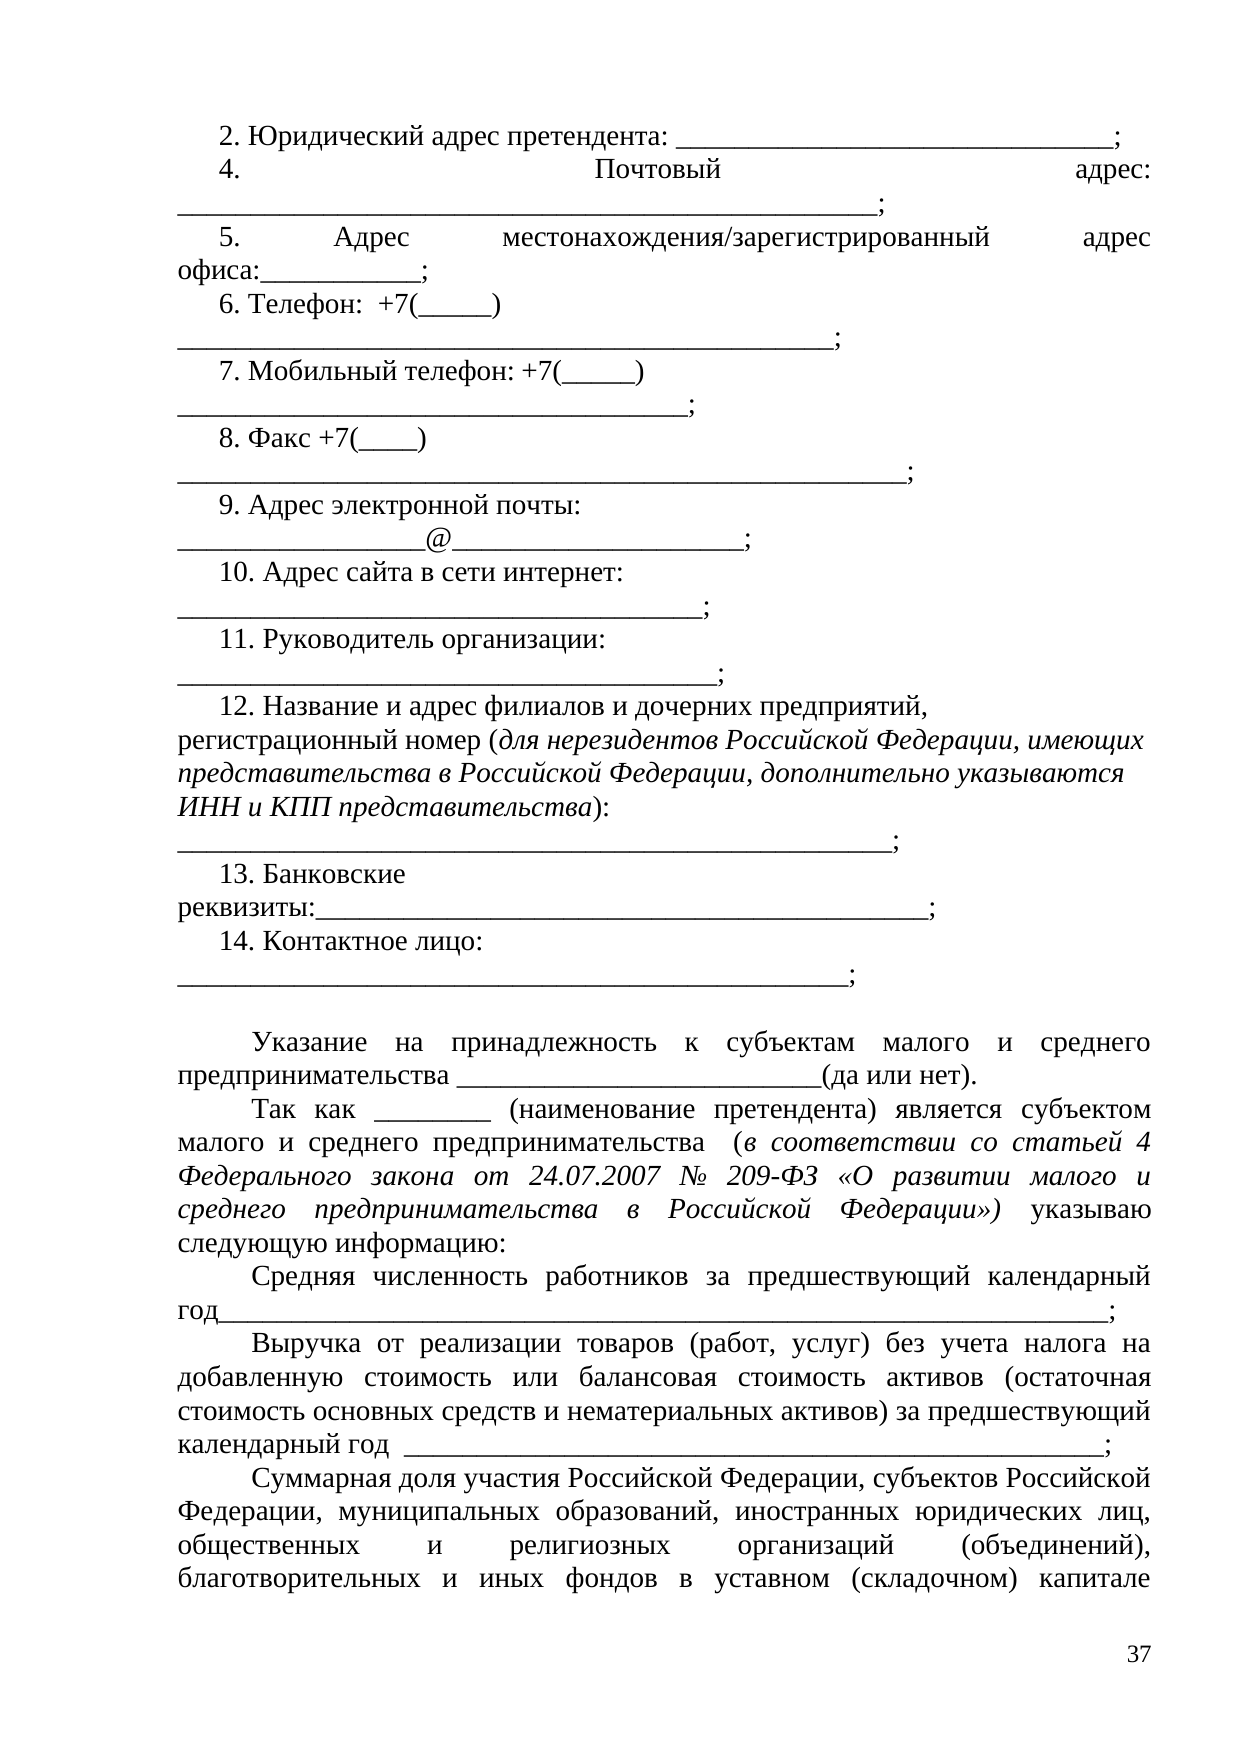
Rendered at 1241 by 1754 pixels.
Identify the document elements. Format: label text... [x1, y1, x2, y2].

text 8. Факс +7(____) __________________________________________________; [177, 420, 1152, 487]
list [177, 1460, 1152, 1594]
text 5. Адрес местонахождения/зарегистрированный адрес офиса:___________; [177, 219, 1152, 286]
text 4. Почтовый адрес: ________________________________________________; [177, 152, 1152, 219]
text 2. Юридический адрес претендента: ______________________________; [177, 118, 1152, 152]
text 11. Руководитель организации: _____________________________________; [177, 621, 1152, 688]
text 13. Банковские реквизиты:__________________________________________; [177, 856, 1152, 923]
text Так как ________ (наименование претендента) является субъектом малого и среднего предпринимательства (в соответствии со статьей 4 Федерального закона от 24.07.2007 № 209-ФЗ «О развитии малого и среднего предпринимательства в Российской Федерации») указываю следующую информацию: [177, 1091, 1152, 1258]
text 9. Адрес электронной почты: _________________@____________________; [177, 487, 1152, 554]
text 7. Мобильный телефон: +7(_____) ___________________________________; [177, 353, 1152, 420]
text 6. Телефон: +7(_____) _____________________________________________; [177, 286, 1152, 353]
text Указание на принадлежность к субъектам малого и среднего предпринимательства _________________________(да или нет). [177, 1024, 1152, 1091]
list Выручка от реализации товаров (работ, услуг) без учета налога на добавленную стоимость или балансовая стоимость активов (остаточная стоимость основных средств и нематериальных активов) за предшествующий календарный год ________________________________________________; [177, 1326, 1152, 1460]
text 14. Контактное лицо: ______________________________________________; [177, 923, 1152, 990]
text 12. Название и адрес филиалов и дочерних предприятий, регистрационный номер (для нерезидентов Российской Федерации, имеющих представительства в Российской Федерации, дополнительно указываются ИНН и КПП представительства): _________________________________________________; [177, 688, 1152, 856]
text 10. Адрес сайта в сети интернет: ____________________________________; [177, 554, 1152, 621]
text Средняя численность работников за предшествующий календарный год_____________________________________________________________; [177, 1258, 1152, 1326]
